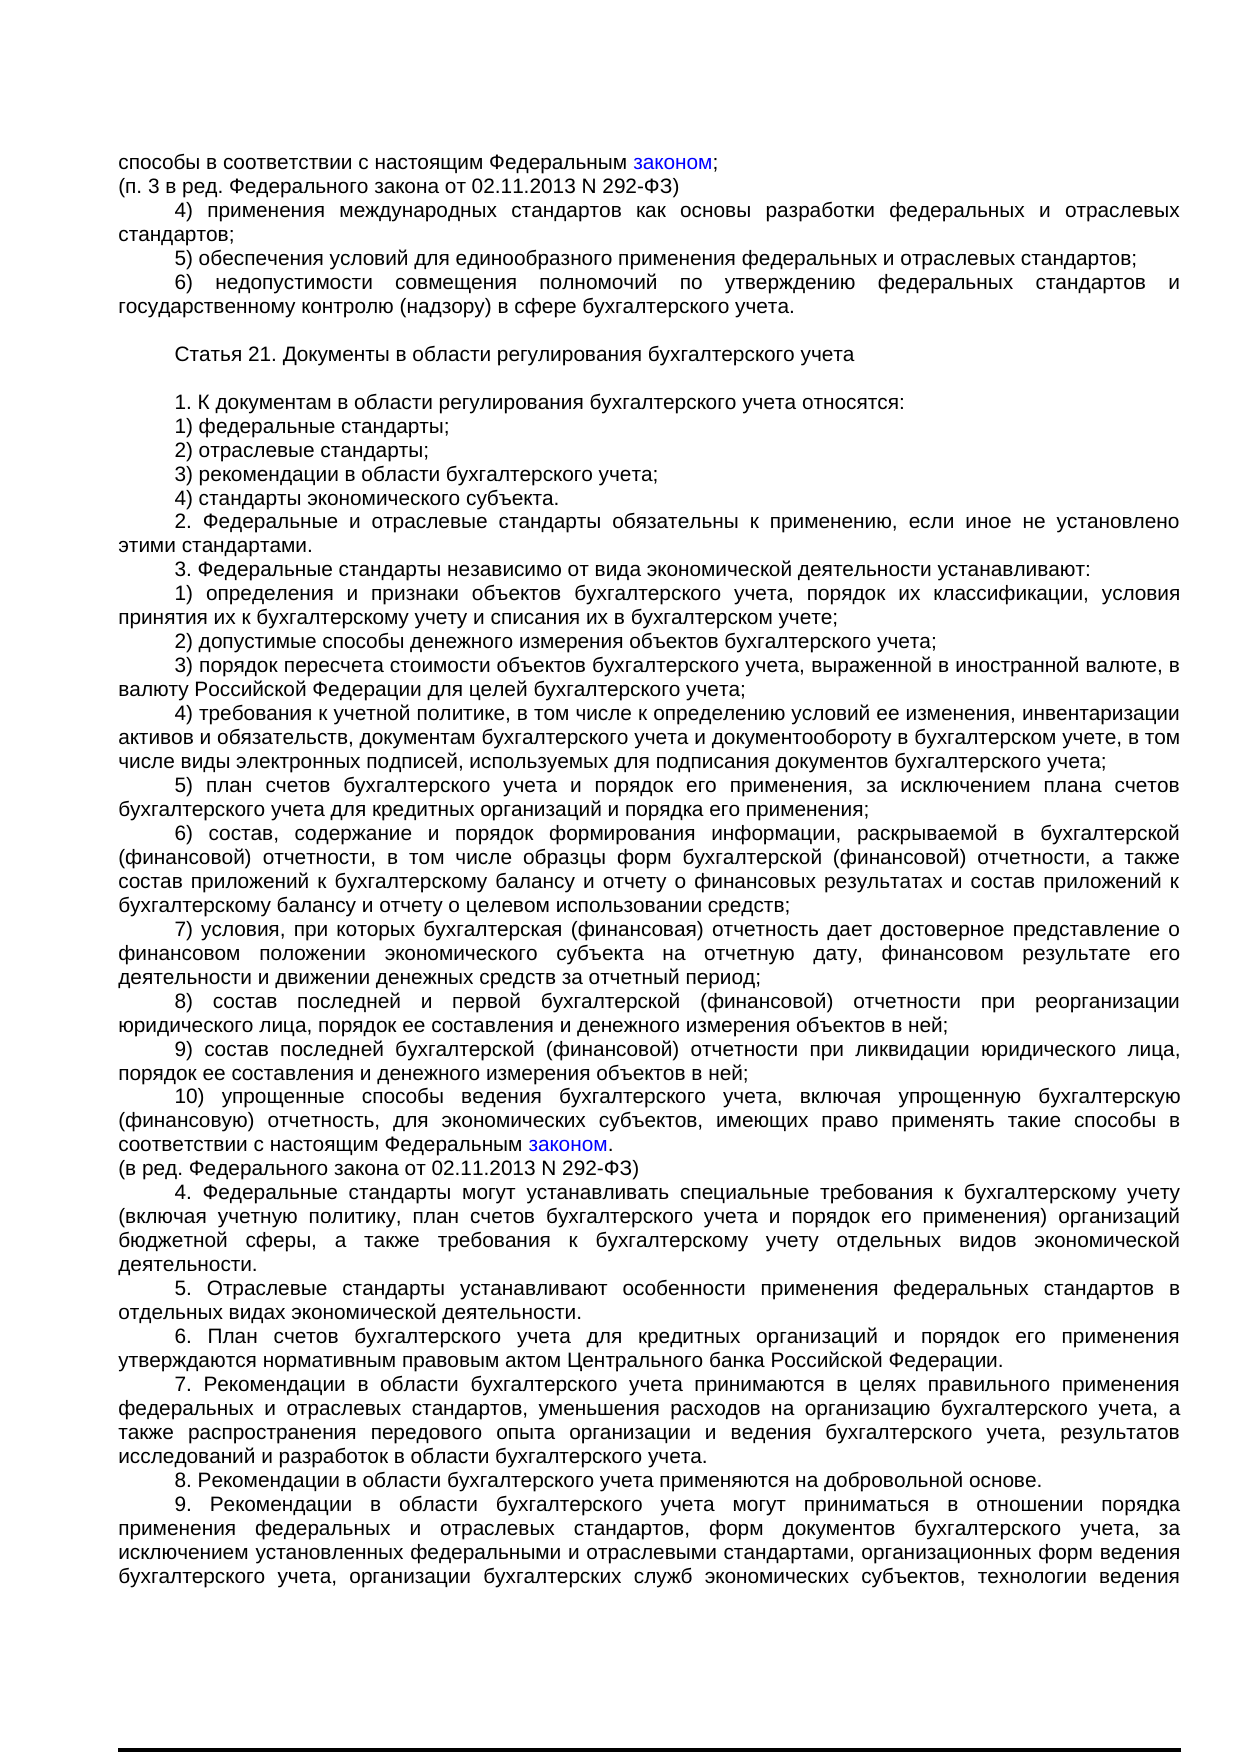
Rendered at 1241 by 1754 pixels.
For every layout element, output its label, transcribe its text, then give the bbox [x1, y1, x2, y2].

text 6) недопустимости совмещения полномочий по утверждению федеральных стандартов и государственному контролю (надзору) в сфере бухгалтерского учета. [118, 270, 1181, 318]
text 3. Федеральные стандарты независимо от вида экономической деятельности устанавливают: [118, 557, 1181, 581]
text Статья 21. Документы в области регулирования бухгалтерского учета [118, 342, 1181, 366]
text 7. Рекомендации в области бухгалтерского учета принимаются в целях правильного применения федеральных и отраслевых стандартов, уменьшения расходов на организацию бухгалтерского учета, а также распространения передового опыта организации и ведения бухгалтерского учета, результатов исследований и разработок в области бухгалтерского учета. [118, 1372, 1181, 1468]
text 4. Федеральные стандарты могут устанавливать специальные требования к бухгалтерскому учету (включая учетную политику, план счетов бухгалтерского учета и порядок его применения) организаций бюджетной сферы, а также требования к бухгалтерскому учету отдельных видов экономической деятельности. [118, 1180, 1181, 1276]
text 5) план счетов бухгалтерского учета и порядок его применения, за исключением плана счетов бухгалтерского учета для кредитных организаций и порядка его применения; [118, 773, 1181, 821]
text 7) условия, при которых бухгалтерская (финансовая) отчетность дает достоверное представление о финансовом положении экономического субъекта на отчетную дату, финансовом результате его деятельности и движении денежных средств за отчетный период; [118, 917, 1181, 988]
text 3) рекомендации в области бухгалтерского учета; [118, 461, 1181, 485]
text 6. План счетов бухгалтерского учета для кредитных организаций и порядок его применения утверждаются нормативным правовым актом Центрального банка Российской Федерации. [118, 1324, 1181, 1372]
text 4) стандарты экономического субъекта. [118, 485, 1181, 509]
text 1) определения и признаки объектов бухгалтерского учета, порядок их классификации, условия принятия их к бухгалтерскому учету и списания их в бухгалтерском учете; [118, 581, 1181, 629]
text 8. Рекомендации в области бухгалтерского учета применяются на добровольной основе. [118, 1468, 1181, 1492]
text 5) обеспечения условий для единообразного применения федеральных и отраслевых стандартов; [118, 246, 1181, 270]
text 6) состав, содержание и порядок формирования информации, раскрываемой в бухгалтерской (финансовой) отчетности, в том числе образцы форм бухгалтерской (финансовой) отчетности, а также состав приложений к бухгалтерскому балансу и отчету о финансовых результатах и состав приложений к бухгалтерскому балансу и отчету о целевом использовании средств; [118, 821, 1181, 917]
text 2) отраслевые стандарты; [118, 437, 1181, 461]
text 9) состав последней бухгалтерской (финансовой) отчетности при ликвидации юридического лица, порядок ее составления и денежного измерения объектов в ней; [118, 1036, 1181, 1084]
text 8) состав последней и первой бухгалтерской (финансовой) отчетности при реорганизации юридического лица, порядок ее составления и денежного измерения объектов в ней; [118, 988, 1181, 1036]
text 10) упрощенные способы ведения бухгалтерского учета, включая упрощенную бухгалтерскую (финансовую) отчетность, для экономических субъектов, имеющих право применять такие способы в соответствии с настоящим Федеральным законом. [118, 1084, 1181, 1156]
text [118, 150, 1181, 174]
text (п. 3 в ред. Федерального закона от 02.11.2013 N 292-ФЗ) [118, 174, 1181, 198]
text 2) допустимые способы денежного измерения объектов бухгалтерского учета; [118, 629, 1181, 653]
text (в ред. Федерального закона от 02.11.2013 N 292-ФЗ) [118, 1156, 1181, 1180]
text 5. Отраслевые стандарты устанавливают особенности применения федеральных стандартов в отдельных видах экономической деятельности. [118, 1276, 1181, 1324]
text 1) федеральные стандарты; [118, 413, 1181, 437]
text 3) порядок пересчета стоимости объектов бухгалтерского учета, выраженной в иностранной валюте, в валюту Российской Федерации для целей бухгалтерского учета; [118, 653, 1181, 701]
text 4) применения международных стандартов как основы разработки федеральных и отраслевых стандартов; [118, 198, 1181, 246]
text 1. К документам в области регулирования бухгалтерского учета относятся: [118, 389, 1181, 413]
text 2. Федеральные и отраслевые стандарты обязательны к применению, если иное не установлено этими стандартами. [118, 509, 1181, 557]
text 4) требования к учетной политике, в том числе к определению условий ее изменения, инвентаризации активов и обязательств, документам бухгалтерского учета и документообороту в бухгалтерском учете, в том числе виды электронных подписей, используемых для подписания документов бухгалтерского учета; [118, 701, 1181, 773]
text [118, 1492, 1181, 1587]
